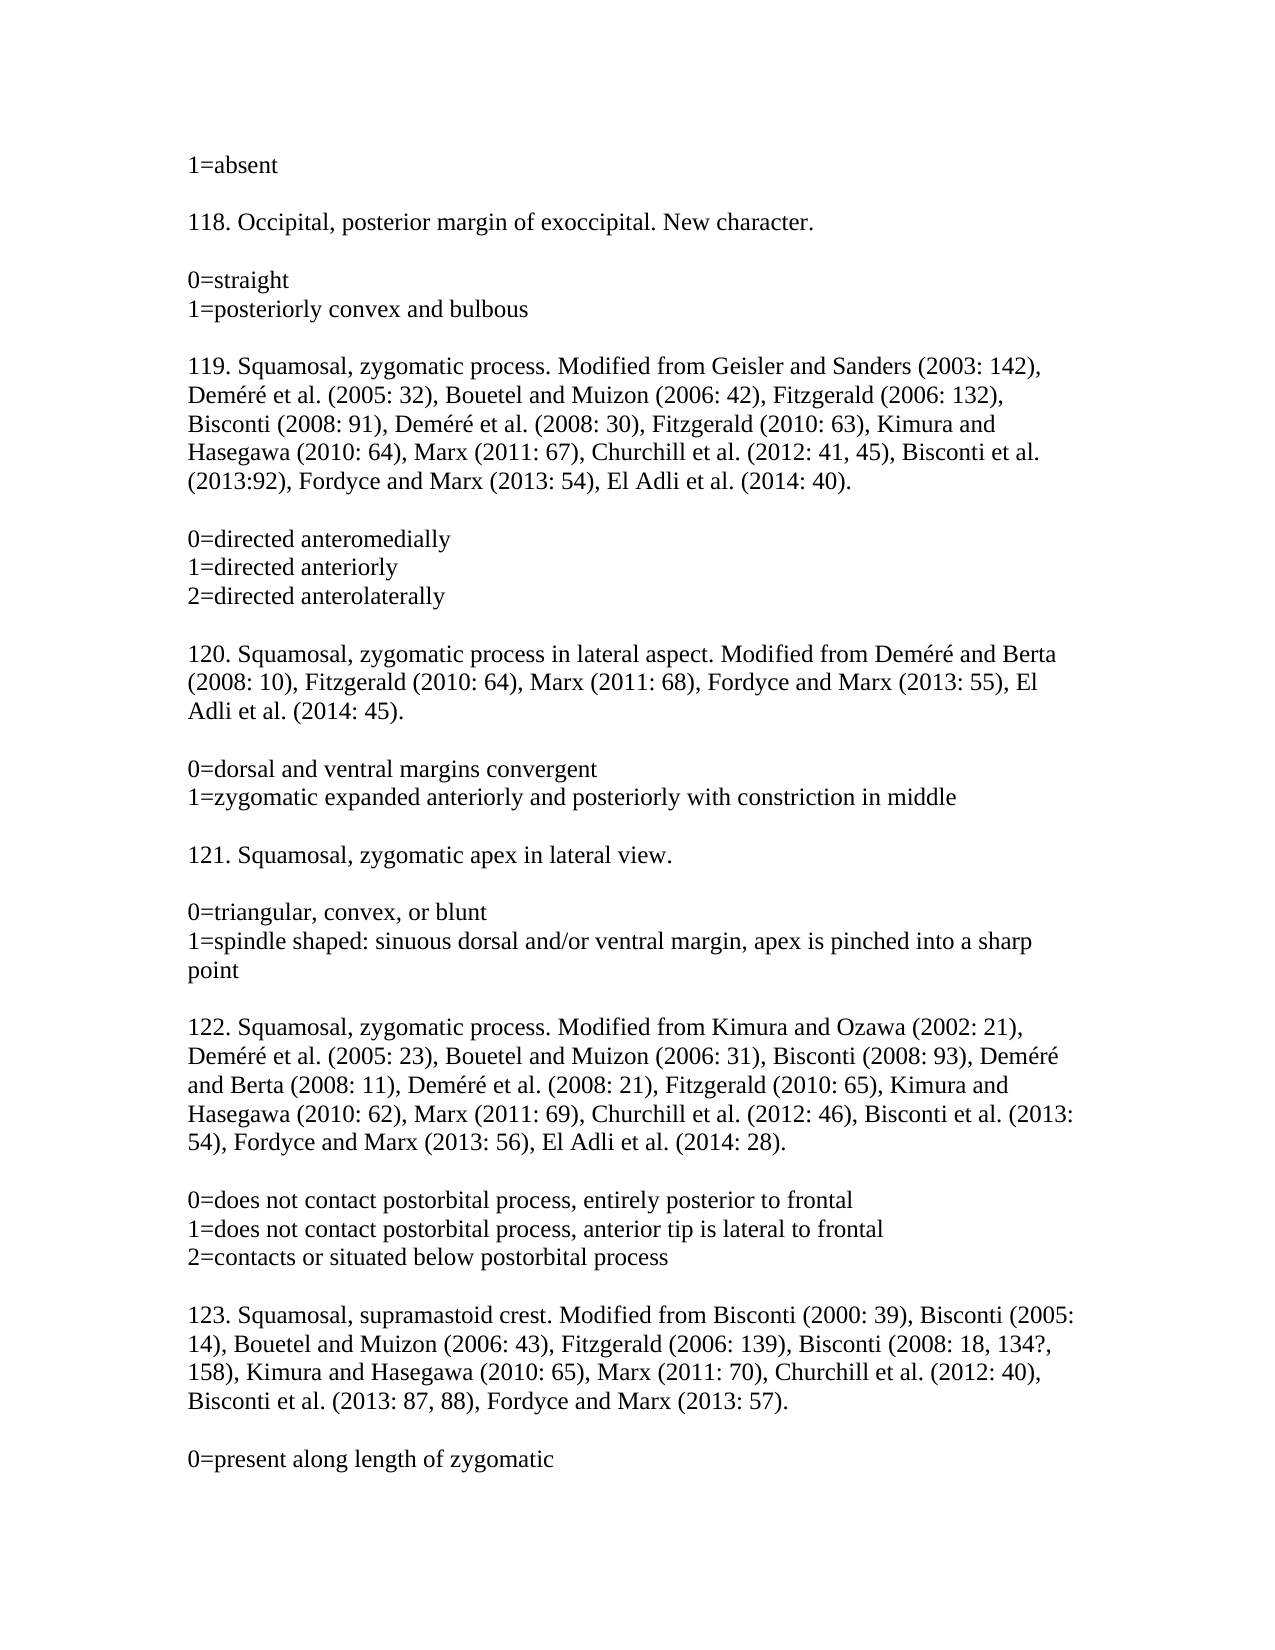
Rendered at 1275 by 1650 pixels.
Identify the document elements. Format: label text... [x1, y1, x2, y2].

text 2=directed anterolaterally [187, 581, 1087, 610]
text 123. Squamosal, supramastoid crest. Modified from Bisconti (2000: 39), Bisconti (2005: 14), Bouetel and Muizon (2006: 43), Fitzgerald (2006: 139), Bisconti (2008: 18, 134?, 158), Kimura and Hasegawa (2010: 65), Marx (2011: 70), Churchill et al. (2012: 40), Bisconti et al. (2013: 87, 88), Fordyce and Marx (2013: 57). [187, 1300, 1087, 1415]
text 122. Squamosal, zygomatic process. Modified from Kimura and Ozawa (2002: 21), Deméré et al. (2005: 23), Bouetel and Muizon (2006: 31), Bisconti (2008: 93), Deméré and Berta (2008: 11), Deméré et al. (2008: 21), Fitzgerald (2010: 65), Kimura and Hasegawa (2010: 62), Marx (2011: 69), Churchill et al. (2012: 46), Bisconti et al. (2013: 54), Fordyce and Marx (2013: 56), El Adli et al. (2014: 28). [187, 1012, 1087, 1156]
text 1=spindle shaped: sinuous dorsal and/or ventral margin, apex is pinched into a sharp point [187, 926, 1087, 984]
text 121. Squamosal, zygomatic apex in lateral view. [187, 840, 1087, 869]
text 0=present along length of zygomatic [187, 1444, 1087, 1472]
text 0=directed anteromedially [187, 524, 1087, 552]
text 0=does not contact postorbital process, entirely posterior to frontal [187, 1185, 1087, 1214]
text 118. Occipital, posterior margin of exoccipital. New character. [187, 207, 1087, 236]
text 1=posteriorly convex and bulbous [187, 294, 1087, 322]
text 120. Squamosal, zygomatic process in lateral aspect. Modified from Deméré and Berta (2008: 10), Fitzgerald (2010: 64), Marx (2011: 68), Fordyce and Marx (2013: 55), El Adli et al. (2014: 45). [187, 639, 1087, 725]
text 119. Squamosal, zygomatic process. Modified from Geisler and Sanders (2003: 142), Deméré et al. (2005: 32), Bouetel and Muizon (2006: 42), Fitzgerald (2006: 132), Bisconti (2008: 91), Deméré et al. (2008: 30), Fitzgerald (2010: 63), Kimura and Hasegawa (2010: 64), Marx (2011: 67), Churchill et al. (2012: 41, 45), Bisconti et al. (2013:92), Fordyce and Marx (2013: 54), El Adli et al. (2014: 40). [187, 351, 1087, 495]
text 1=absent [187, 150, 1087, 179]
text 1=zygomatic expanded anteriorly and posteriorly with constriction in middle [187, 782, 1087, 811]
text 0=triangular, convex, or blunt [187, 897, 1087, 926]
text 1=does not contact postorbital process, anterior tip is lateral to frontal [187, 1214, 1087, 1242]
text 0=straight [187, 265, 1087, 294]
text 1=directed anteriorly [187, 552, 1087, 581]
text 2=contacts or situated below postorbital process [187, 1242, 1087, 1271]
text 0=dorsal and ventral margins convergent [187, 754, 1087, 782]
